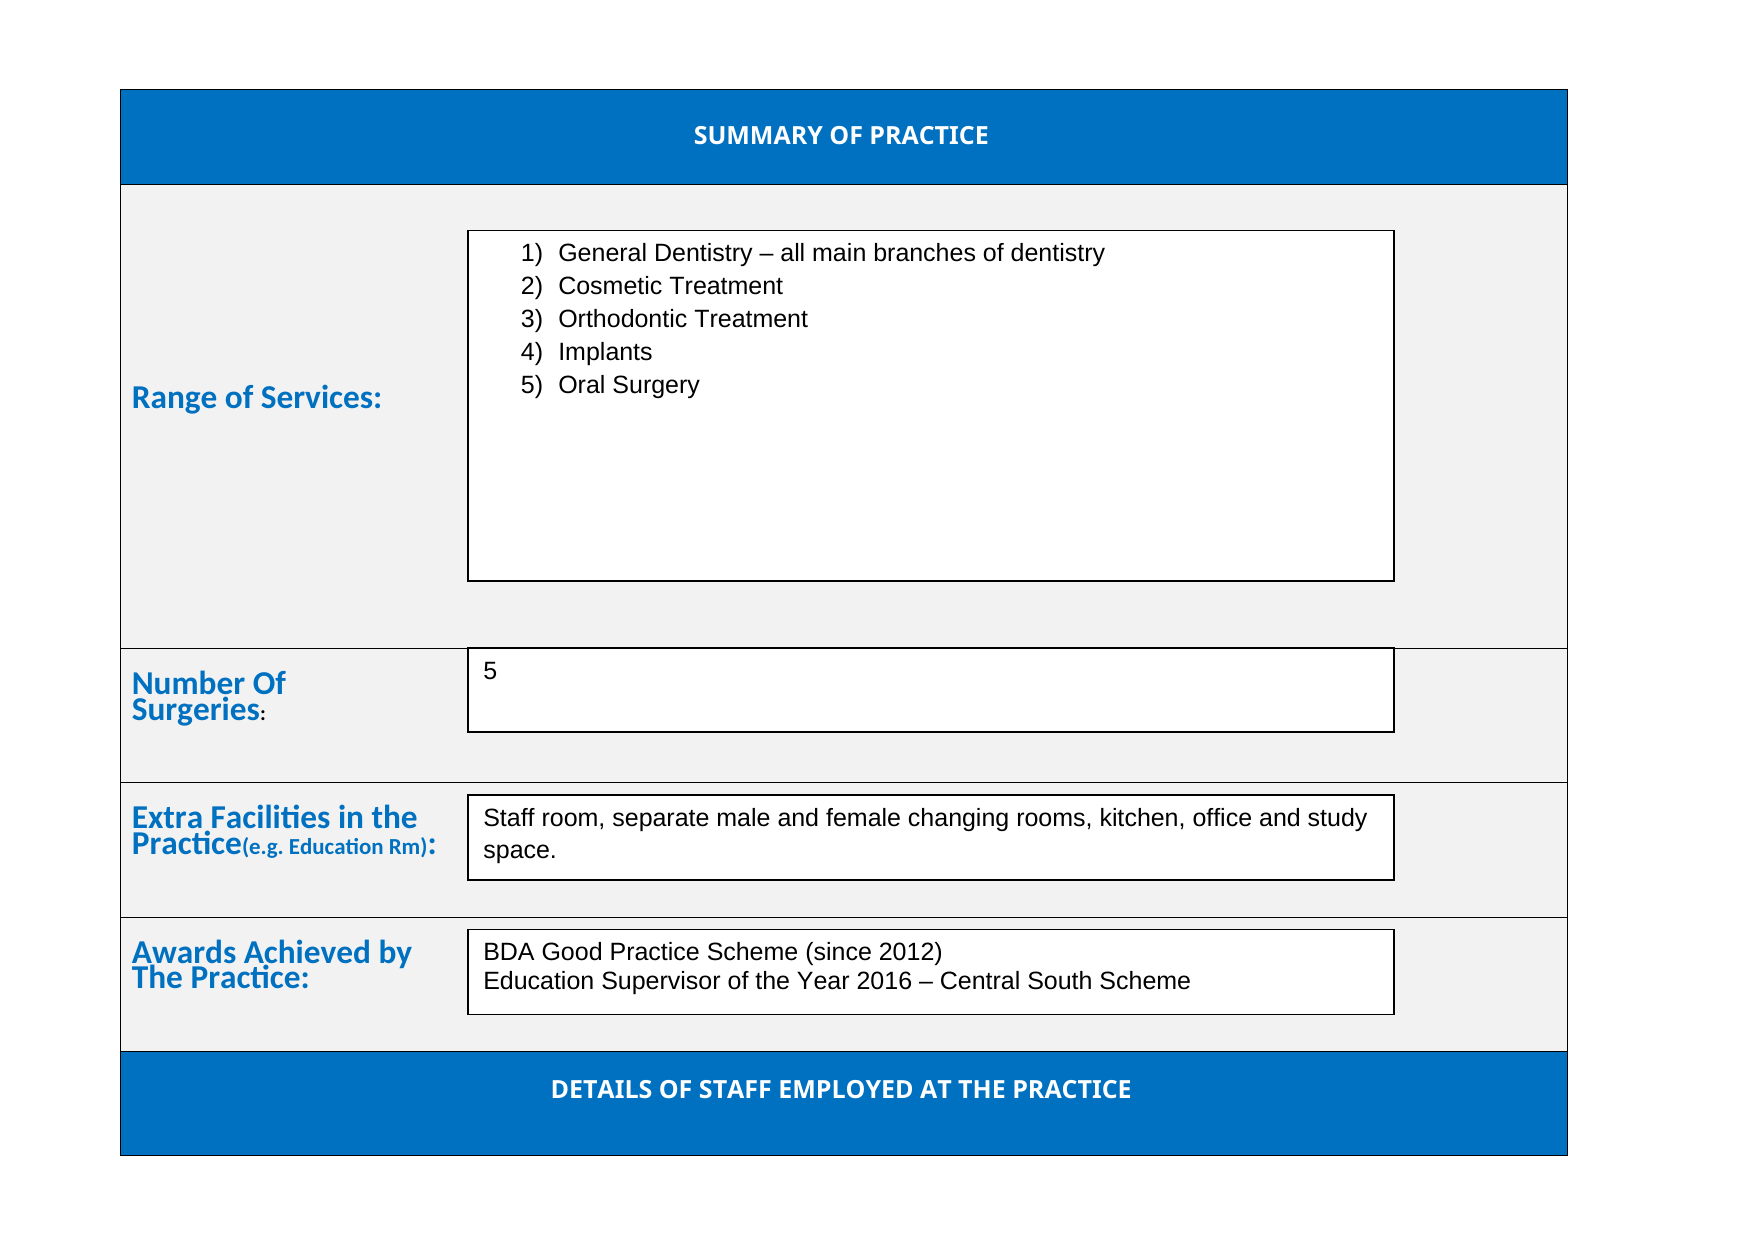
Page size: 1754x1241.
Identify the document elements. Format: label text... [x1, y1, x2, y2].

table_cell Number Of Surgeries: [121, 649, 1567, 782]
table_header SUMMARY OF PRACTICE [121, 90, 1567, 184]
table_cell Awards Achieved by The Practice: [121, 918, 1567, 1051]
table_cell Range of Services: [121, 185, 1567, 648]
table_cell DETAILS OF STAFF EMPLOYED AT THE PRACTICE [121, 1052, 1567, 1155]
table_cell Extra Facilities in the Practice(e.g. Education Rm): [121, 783, 1567, 917]
